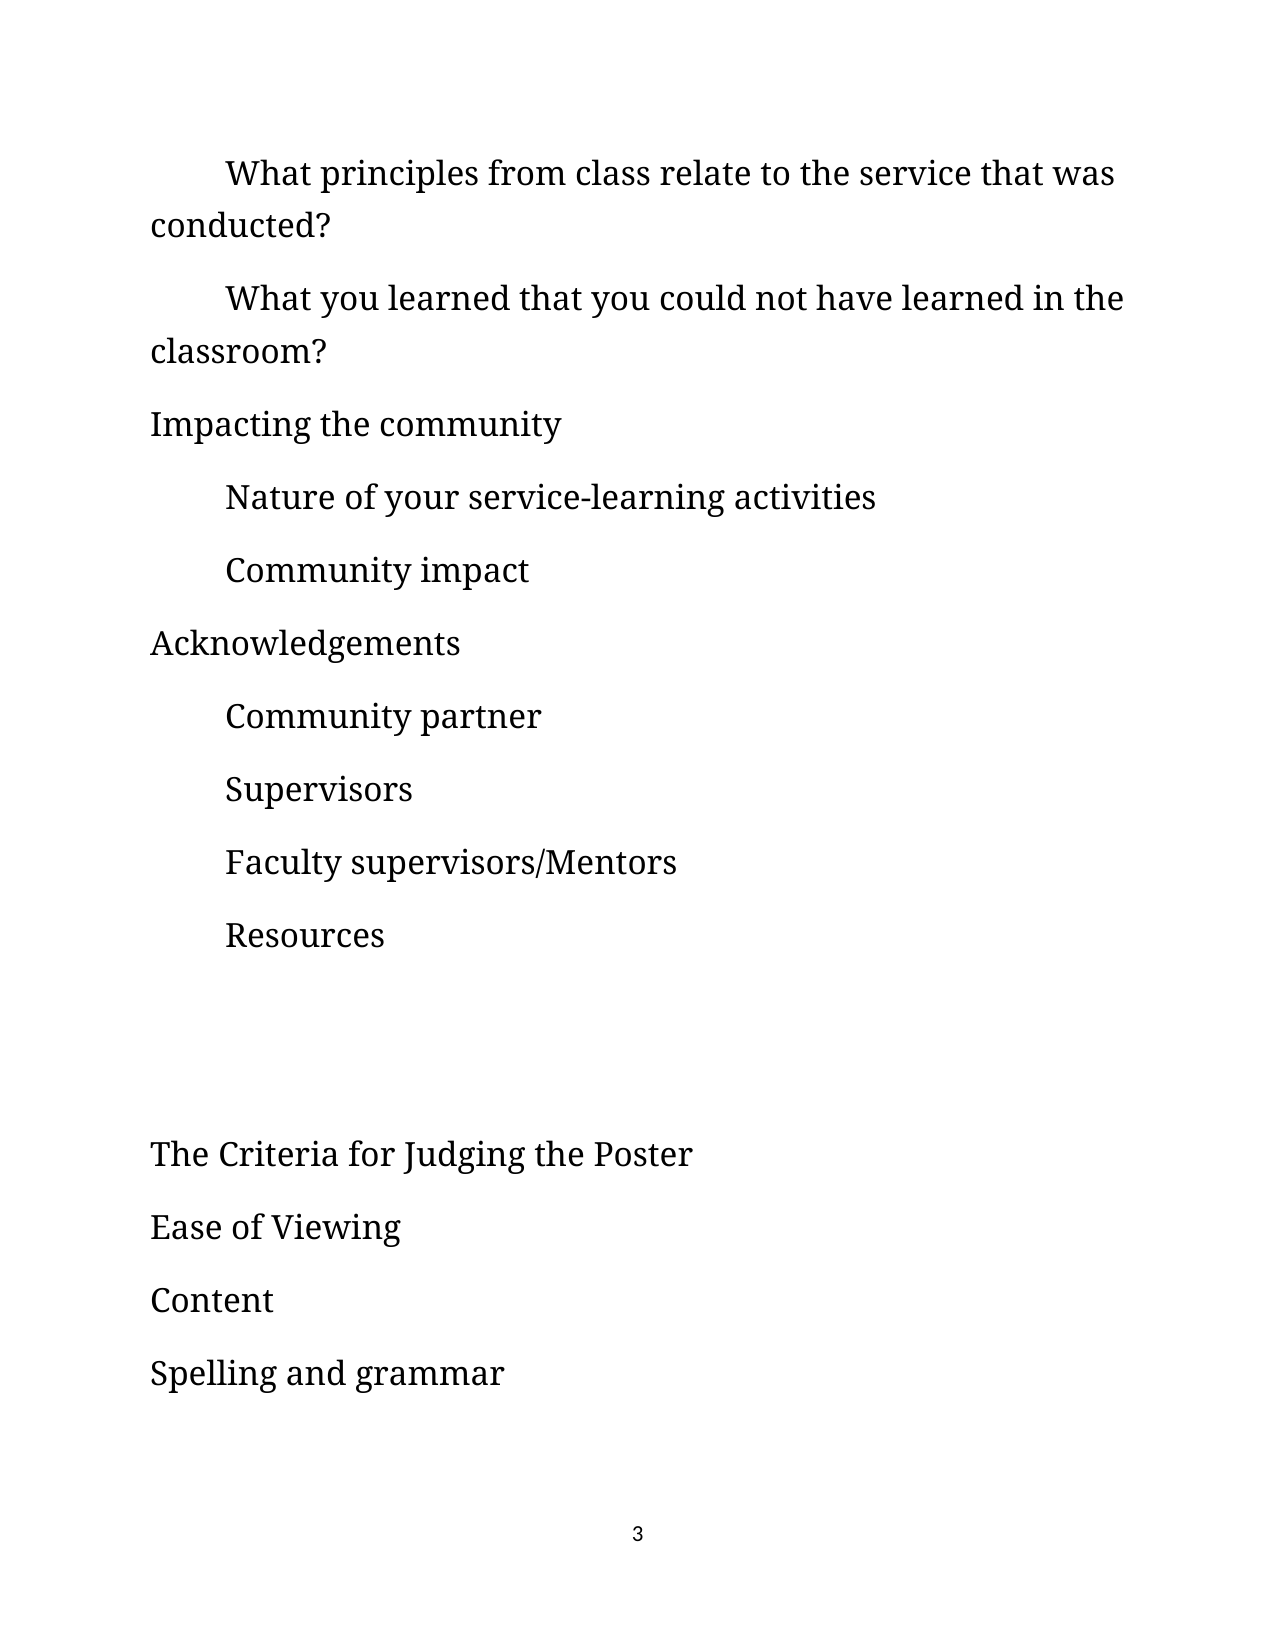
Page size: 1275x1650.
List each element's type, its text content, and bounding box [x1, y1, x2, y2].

text Faculty supervisors/Mentors [150, 838, 1125, 884]
text Acknowledgements [150, 619, 1125, 665]
text Ease of Viewing [150, 1204, 1125, 1249]
text The Criteria for Judging the Poster [150, 1131, 1125, 1176]
text Community partner [150, 692, 1125, 738]
text Community impact [150, 546, 1125, 592]
text Supervisors [150, 766, 1125, 811]
text Spelling and grammar [150, 1350, 1125, 1395]
text Resources [150, 912, 1125, 957]
text Content [150, 1277, 1125, 1322]
text Nature of your service-learning activities [150, 473, 1125, 519]
text What you learned that you could not have learned in the classroom? [150, 275, 1125, 373]
text Impacting the community [150, 400, 1125, 446]
text What principles from class relate to the service that was conducted? [150, 150, 1125, 248]
